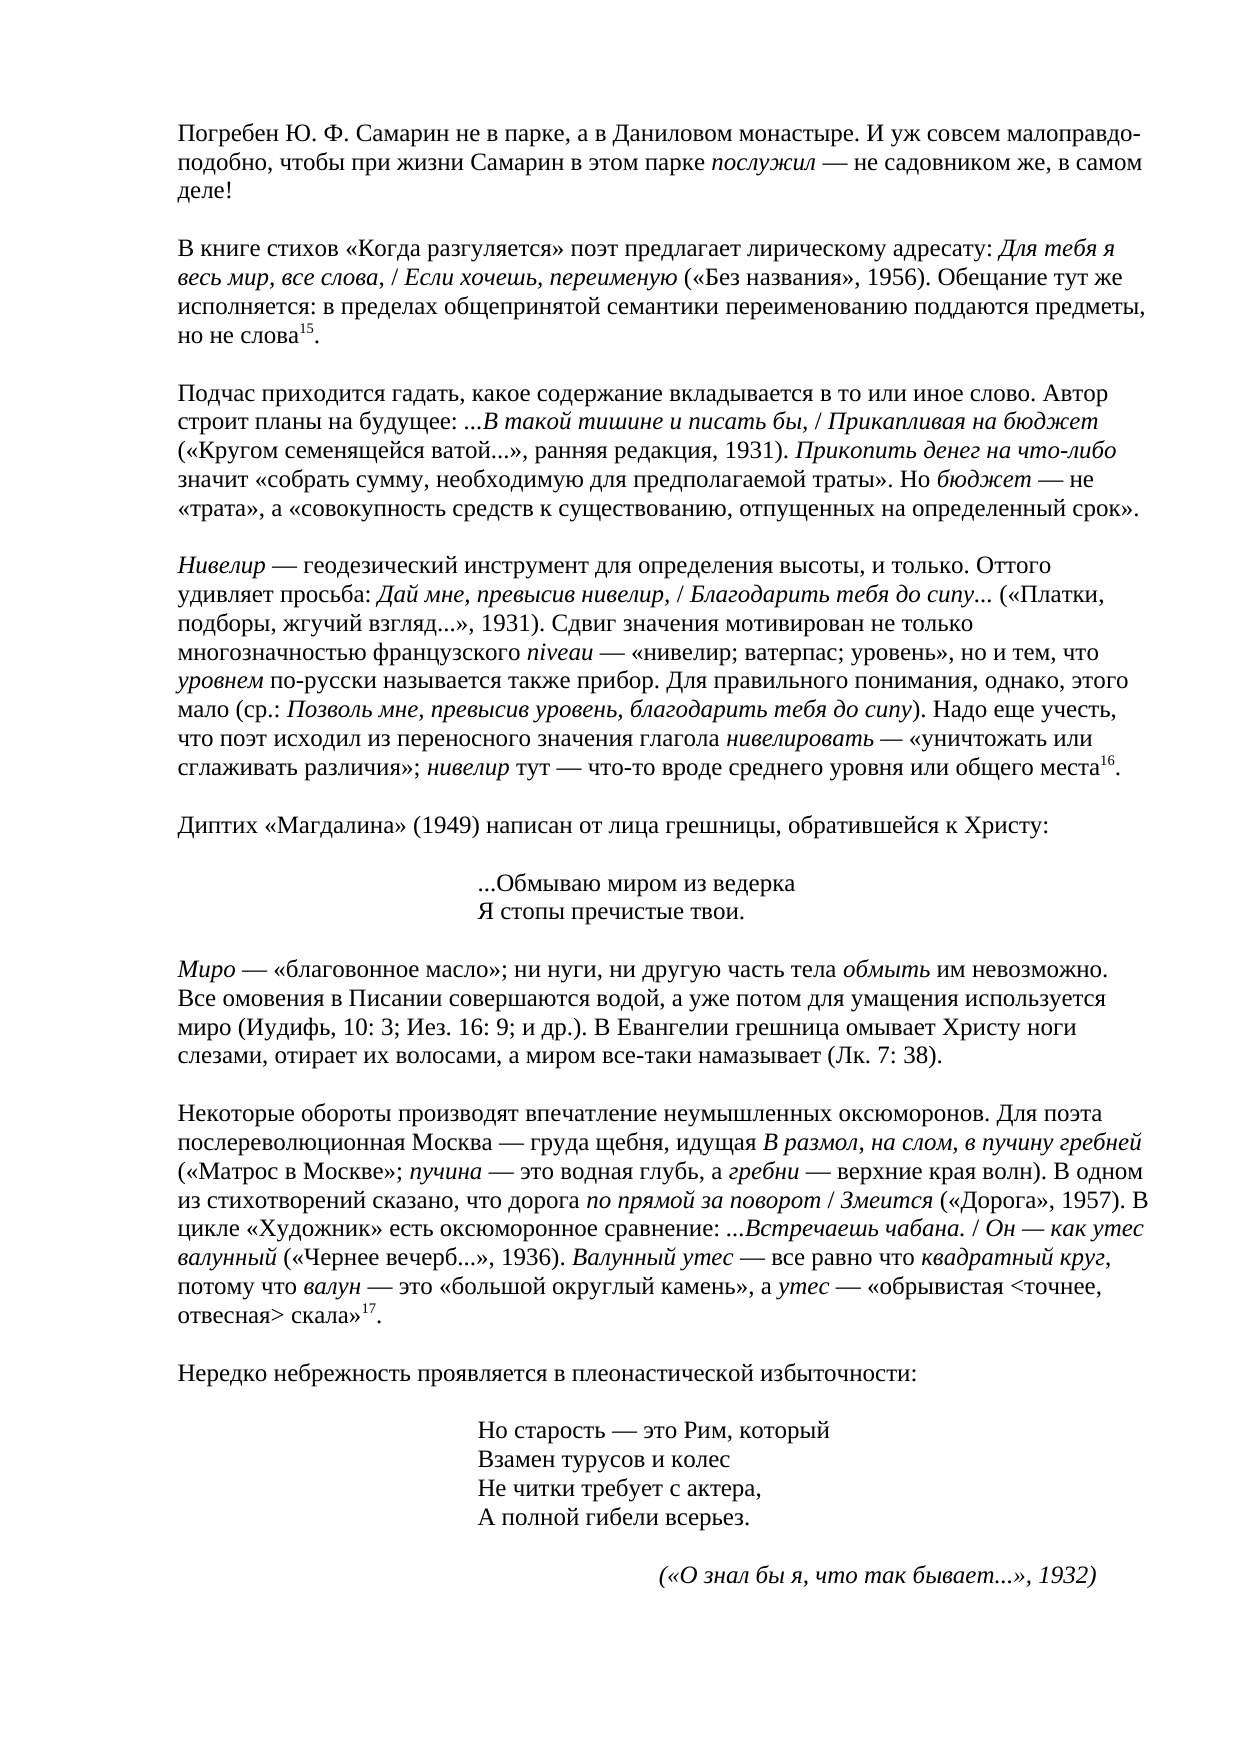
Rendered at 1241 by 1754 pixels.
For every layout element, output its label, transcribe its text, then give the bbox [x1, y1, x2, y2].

text ...Обмываю миром из ведерка Я стопы пречистые твои. [477, 868, 1152, 925]
text («О знал бы я, что так бывает...», 1932) [477, 1560, 1152, 1588]
text Нередко небрежность проявляется в плеонастической избыточности: [177, 1358, 1152, 1386]
text Некоторые обороты производят впечатление неумышленных оксюморонов. Для поэта послереволюционная Москва — груда щебня, идущая В размол, на слом, в пучину гребней («Матрос в Москве»; пучина — это водная глубь, а гребни — верхние края волн). В одном из стихотворений сказано, что дорога по прямой за поворот / Змеится («Дорога», 1957). В цикле «Художник» есть оксюморонное сравнение: ...Встречаешь чабана. / Он — как утес валунный («Чернее вечерб...», 1936). Валунный утес — все равно что квадратный круг, потому что валун — это «большой округлый камень», а утес — «обрывистая <точнее, отвесная> скала»17. [177, 1098, 1152, 1328]
text Диптих «Магдалина» (1949) написан от лица грешницы, обратившейся к Христу: [177, 810, 1152, 838]
text Подчас приходится гадать, какое содержание вкладывается в то или иное слово. Автор строит планы на будущее: ...В такой тишине и писать бы, / Прикапливая на бюджет («Кругом семенящейся ватой...», ранняя редакция, 1931). Прикопить денег на что-либо значит «собрать сумму, необходимую для предполагаемой траты». Но бюджет — не «трата», а «совокупность средств к существованию, отпущенных на определенный срок». [177, 378, 1152, 521]
text Миро — «благовонное масло»; ни нуги, ни другую часть тела обмыть им невозможно. Все омовения в Писании совершаются водой, а уже потом для умащения используется миро (Иудифь, 10: 3; Иез. 16: 9; и др.). В Евангелии грешница омывает Христу ноги слезами, отирает их волосами, а миром все-таки намазывает (Лк. 7: 38). [177, 954, 1152, 1069]
text Но старость — это Рим, который Взамен турусов и колес Не читки требует с актера, А полной гибели всерьез. [477, 1416, 1152, 1531]
text Погребен Ю. Ф. Самарин не в парке, а в Даниловом монастыре. И уж совсем малоправдоподобно, чтобы при жизни Самарин в этом парке послужил — не садовником же, в самом деле! [177, 118, 1152, 204]
text Нивелир — геодезический инструмент для определения высоты, и только. Оттого удивляет просьба: Дай мне, превысив нивелир, / Благодарить тебя до сипу... («Платки, подборы, жгучий взгляд...», 1931). Сдвиг значения мотивирован не только многозначностью французского niveau — «нивелир; ватерпас; уровень», но и тем, что уровнем по-русски называется также прибор. Для правильного понимания, однако, этого мало (ср.: Позволь мне, превысив уровень, благодарить тебя до сипу). Надо еще учесть, что поэт исходил из переносного значения глагола нивелировать — «уничтожать или сглаживать различия»; нивелир тут — что-то вроде среднего уровня или общего места16. [177, 551, 1152, 781]
text В книге стихов «Когда разгуляется» поэт предлагает лирическому адресату: Для тебя я весь мир, все слова, / Если хочешь, переименую («Без названия», 1956). Обещание тут же исполняется: в пределах общепринятой семантики переименованию поддаются предметы, но не слова15. [177, 233, 1152, 348]
